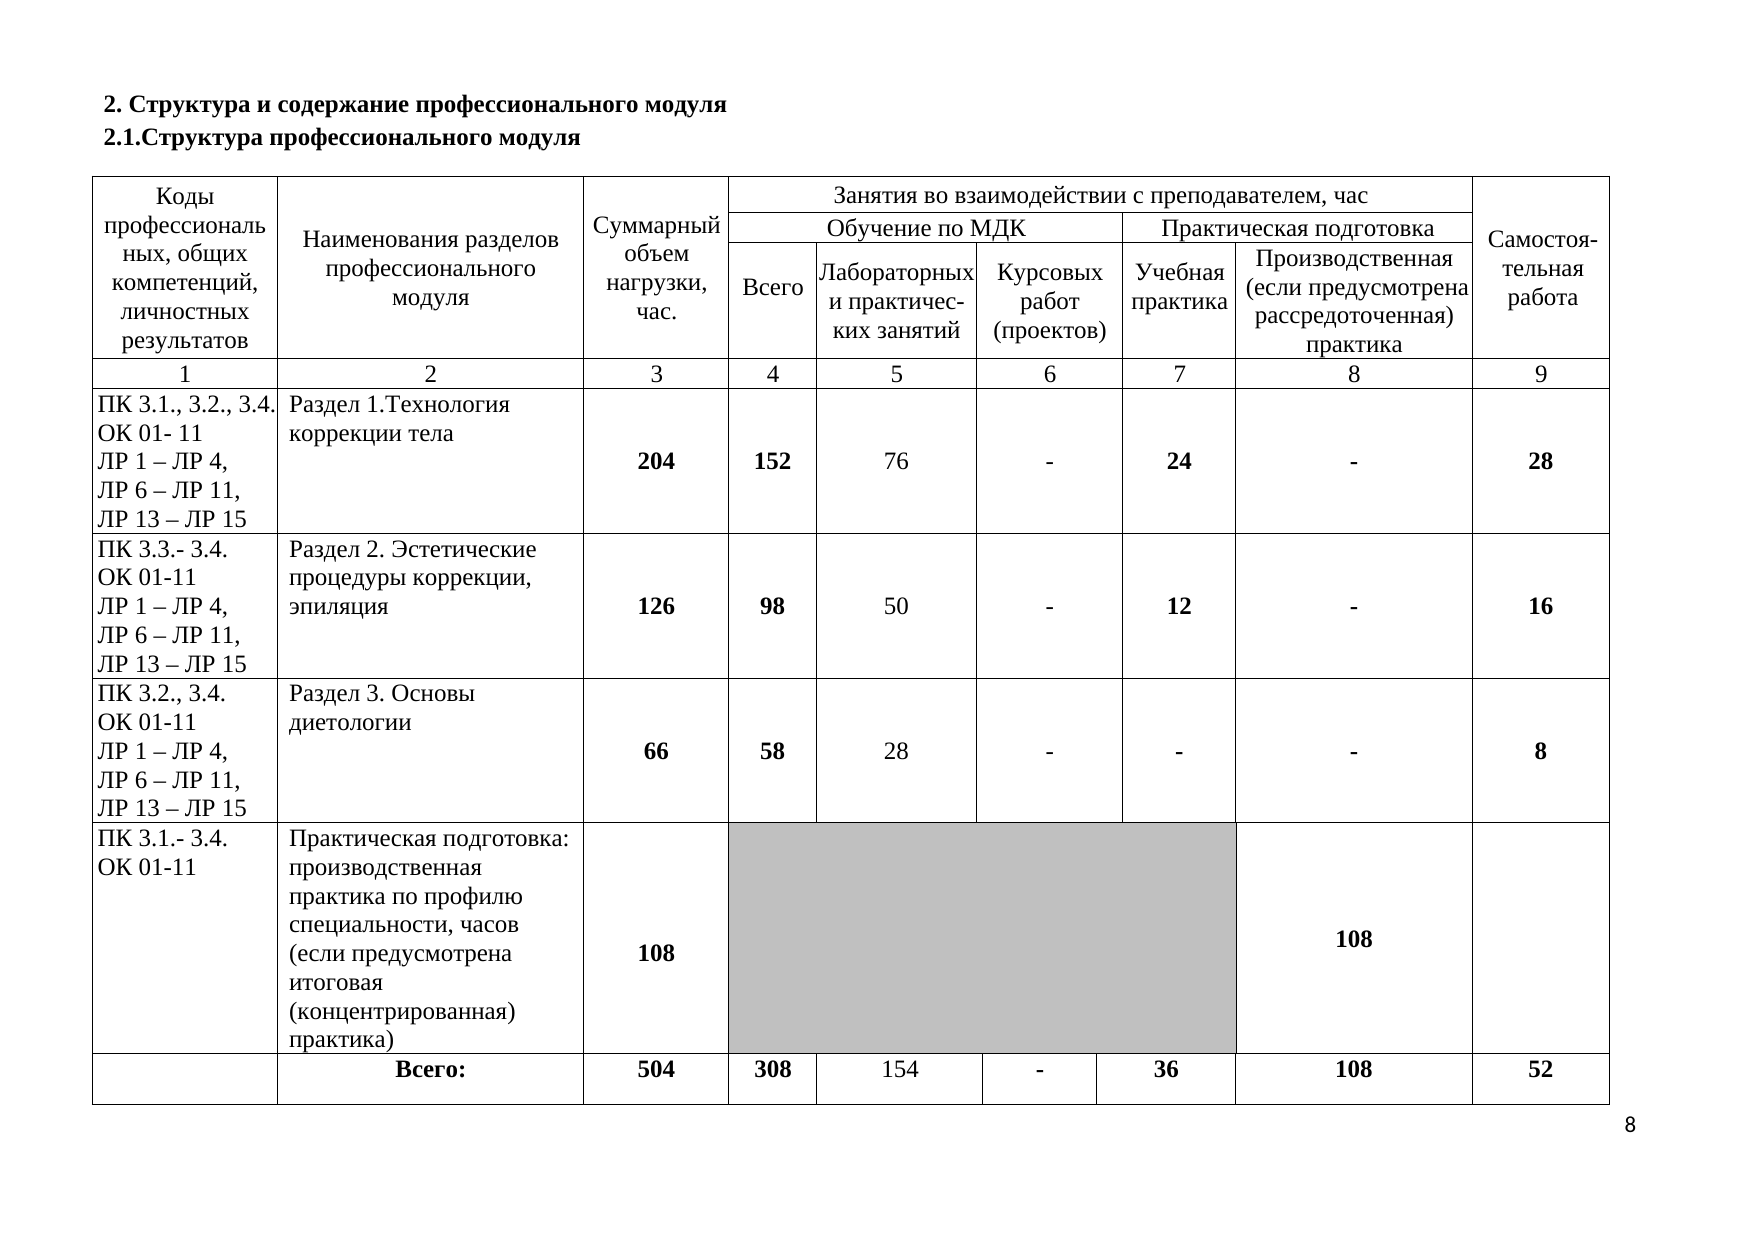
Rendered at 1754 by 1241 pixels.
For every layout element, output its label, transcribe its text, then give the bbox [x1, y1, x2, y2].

table_cell 6 [977, 359, 1122, 388]
table_header Самостоя-тельная работа [1473, 177, 1609, 358]
table_cell Учебная практика [1123, 243, 1235, 358]
table_cell [729, 823, 1236, 1053]
table_cell 50 [817, 534, 976, 677]
table_cell 2 [278, 359, 583, 388]
table_cell - [977, 679, 1122, 822]
table_cell 5 [817, 359, 976, 388]
table_cell 8 [1473, 679, 1609, 822]
table_cell 8 [1236, 359, 1472, 388]
table_cell 1 [93, 359, 277, 388]
table_cell 28 [817, 679, 976, 822]
table_cell ПК 3.2., 3.4. ОК 01-11 ЛР 1 – ЛР 4, ЛР 6 – ЛР 11, ЛР 13 – ЛР 15 [93, 679, 277, 822]
table_cell 108 [584, 823, 728, 1053]
table_cell 9 [1473, 359, 1609, 388]
table_cell Лабораторных и практичес-ких занятий [817, 243, 976, 358]
table_cell 108 [1237, 823, 1472, 1053]
table_cell - [1236, 534, 1472, 677]
table_cell Всего [729, 243, 816, 358]
table_cell 308 [729, 1054, 816, 1104]
table_cell Всего: [278, 1054, 583, 1104]
table_cell Курсовых работ (проектов) [977, 243, 1122, 358]
table_cell - [1123, 679, 1235, 822]
table_cell Раздел 2. Эстетические процедуры коррекции, эпиляция [278, 534, 583, 677]
table_cell Производственная (если предусмотрена рассредоточенная) практика [1236, 243, 1472, 358]
table_cell 12 [1123, 534, 1235, 677]
table_cell 504 [584, 1054, 728, 1104]
table_cell 28 [1473, 389, 1609, 533]
table_cell 58 [729, 679, 816, 822]
table_cell Раздел 1.Технология коррекции тела [278, 389, 583, 533]
table_cell Раздел 3. Основы диетологии [278, 679, 583, 822]
table_cell 126 [584, 534, 728, 677]
table_header Занятия во взаимодействии с преподавателем, час [729, 177, 1472, 212]
table_cell 76 [817, 389, 976, 533]
table_cell 108 [1236, 1054, 1472, 1104]
table_cell Практическая подготовка [1123, 213, 1472, 242]
table_cell 24 [1123, 389, 1235, 533]
table_cell 16 [1473, 534, 1609, 677]
list 2. Структура и содержание профессионального модуля [103, 89, 1636, 117]
table_cell - [983, 1054, 1096, 1104]
table_cell ПК 3.3.- 3.4. ОК 01-11 ЛР 1 – ЛР 4, ЛР 6 – ЛР 11, ЛР 13 – ЛР 15 [93, 534, 277, 677]
table_cell Обучение по МДК [729, 213, 1122, 242]
table_cell 7 [1123, 359, 1235, 388]
table_cell 52 [1473, 1054, 1609, 1104]
table_cell Практическая подготовка: производственная практика по профилю специальности, часов (если предусмотрена итоговая (концентрированная) практика) [278, 823, 583, 1053]
table_header Коды профессиональных, общих компетенций, личностных результатов [93, 177, 277, 358]
table_header Наименования разделов профессионального модуля [278, 177, 583, 358]
table_cell 36 [1097, 1054, 1235, 1104]
table_cell - [1236, 389, 1472, 533]
table_cell 152 [729, 389, 816, 533]
table_cell 3 [584, 359, 728, 388]
table_header Суммарный объем нагрузки, час. [584, 177, 728, 358]
table_cell 204 [584, 389, 728, 533]
table_cell [1473, 823, 1609, 1053]
table_cell 4 [729, 359, 816, 388]
table_cell - [977, 534, 1122, 677]
table_cell 98 [729, 534, 816, 677]
table_cell [93, 1054, 277, 1104]
table_cell 66 [584, 679, 728, 822]
table_cell ПК 3.1., 3.2., 3.4. ОК 01- 11 ЛР 1 – ЛР 4, ЛР 6 – ЛР 11, ЛР 13 – ЛР 15 [93, 389, 277, 533]
table_cell 154 [817, 1054, 982, 1104]
table_cell ПК 3.1.- 3.4. ОК 01-11 [93, 823, 277, 1053]
list 2.1.Структура профессионального модуля [103, 122, 1636, 150]
table_cell - [977, 389, 1122, 533]
table_cell - [1236, 679, 1472, 822]
